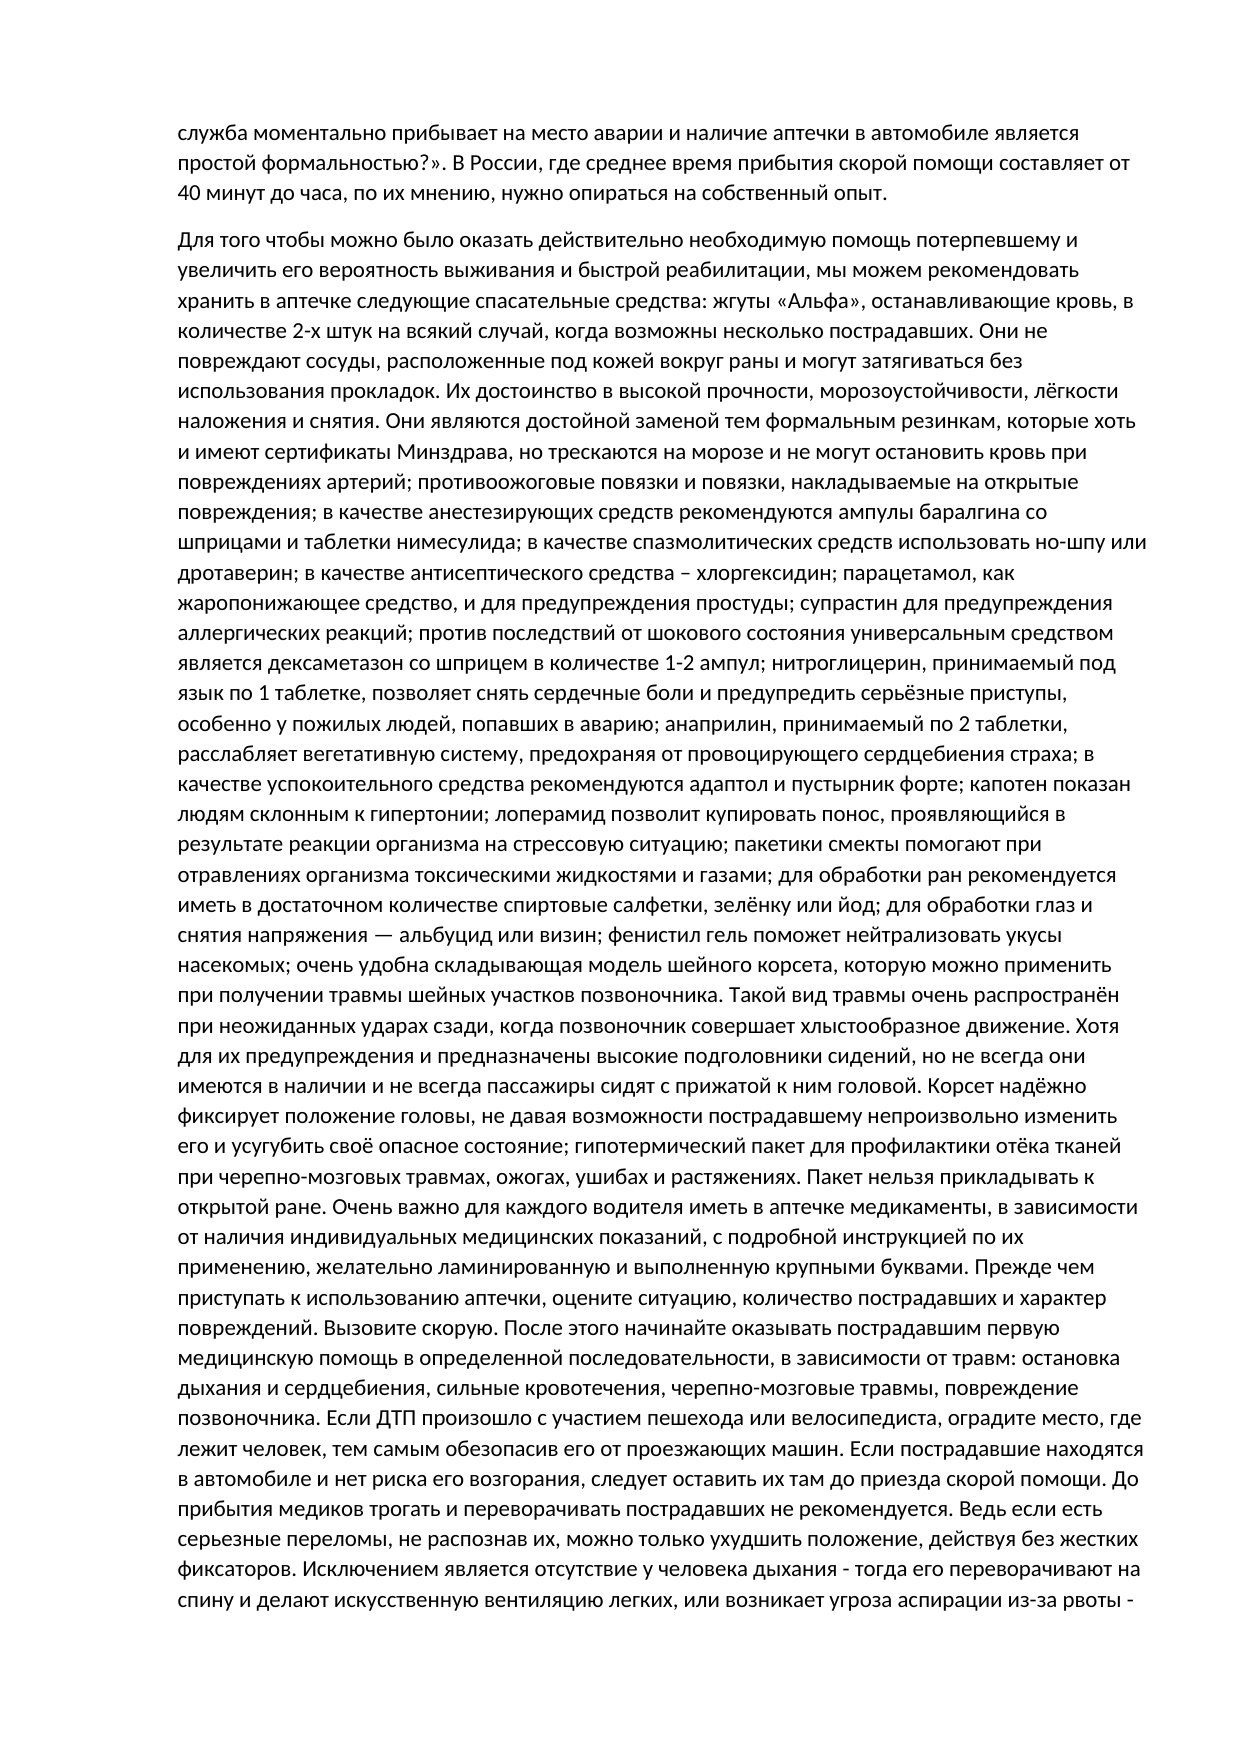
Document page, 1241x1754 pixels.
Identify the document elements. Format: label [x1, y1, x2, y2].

text [177, 225, 1152, 1613]
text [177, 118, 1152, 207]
